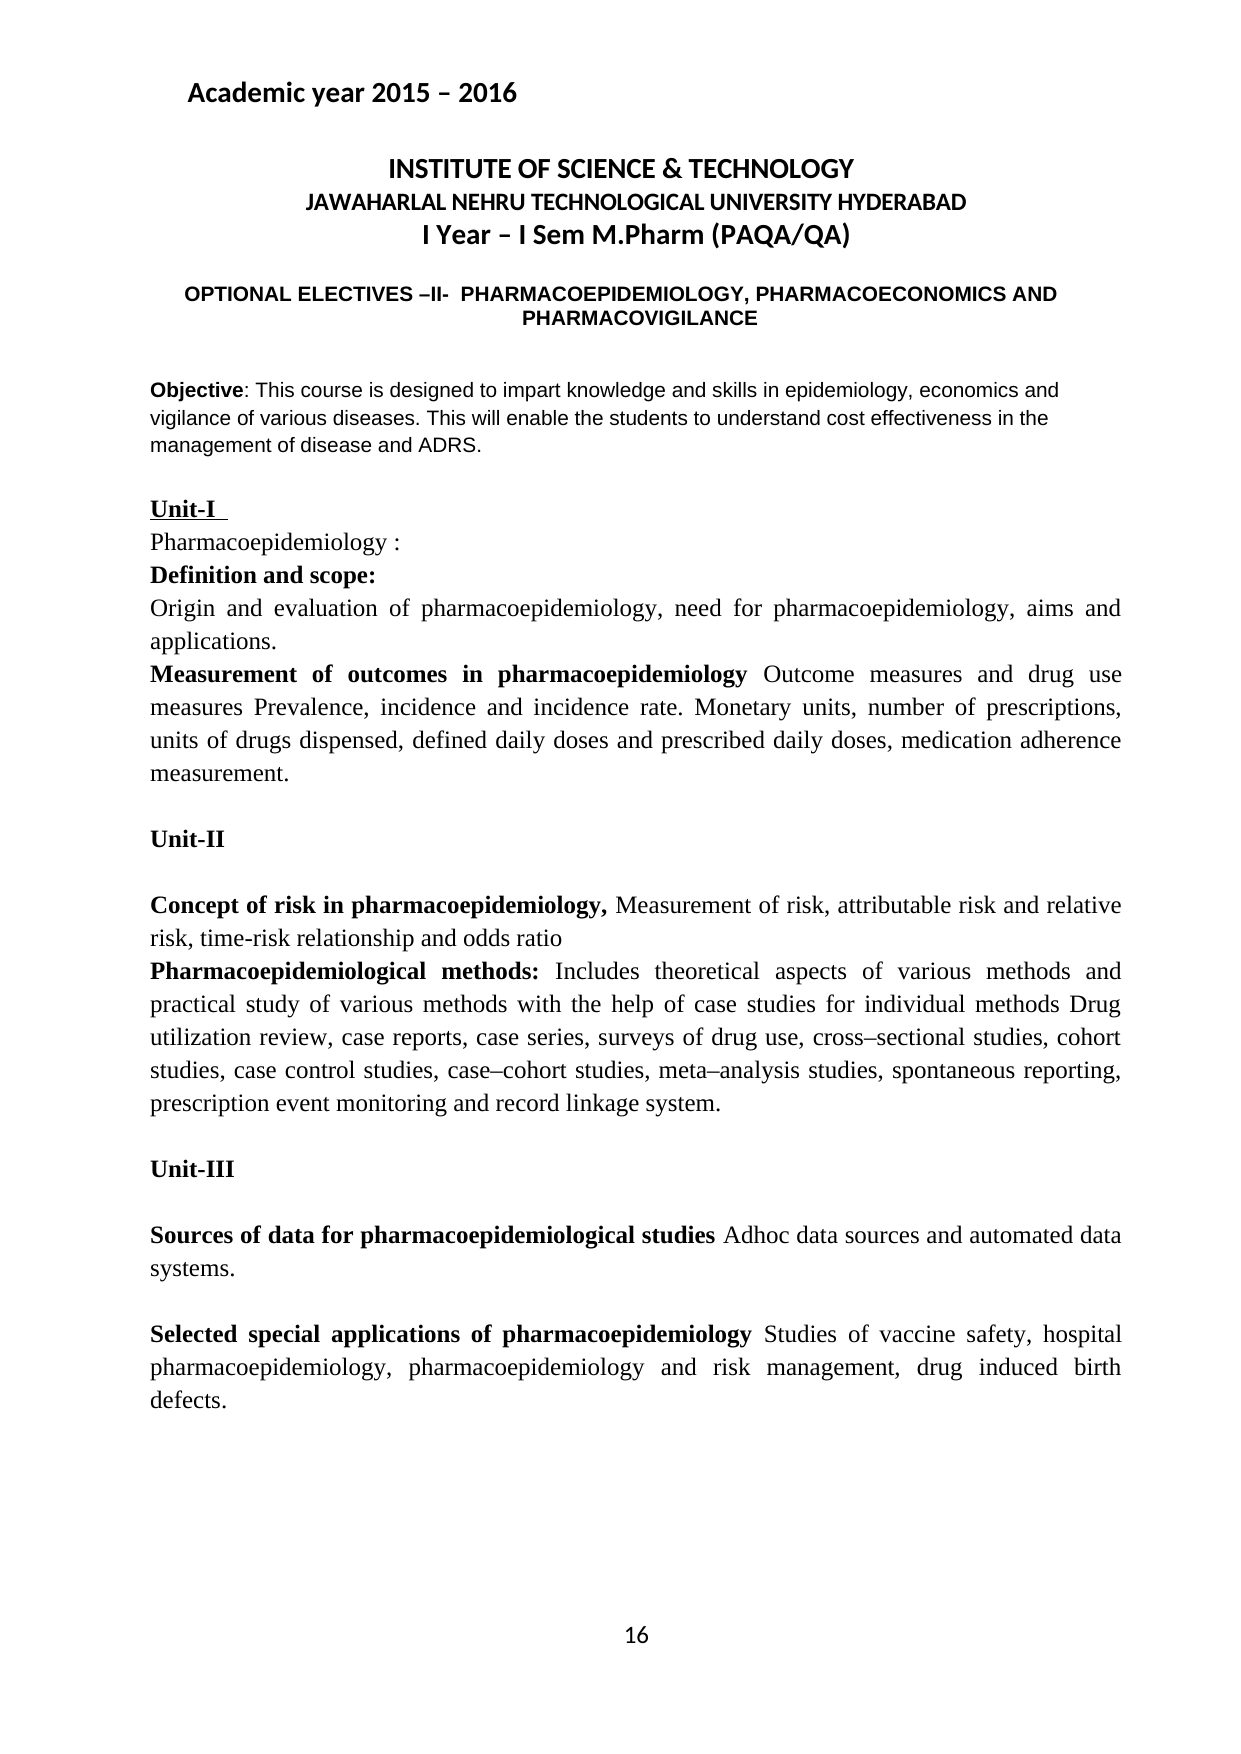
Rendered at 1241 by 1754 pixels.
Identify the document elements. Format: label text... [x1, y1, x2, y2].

text INSTITUTE OF SCIENCE & TECHNOLOGY [150, 150, 1092, 186]
text Unit-II [150, 824, 1122, 853]
text Definition and scope: [150, 560, 1122, 588]
text Sources of data for pharmacoepidemiological studies Adhoc data sources and automated data systems. [150, 1220, 1122, 1282]
text Unit-I [150, 494, 1122, 522]
text Pharmacoepidemiology : [150, 527, 1122, 555]
text Selected special applications of pharmacoepidemiology Studies of vaccine safety, hospital pharmacoepidemiology, pharmacoepidemiology and risk management, drug induced birth defects. [150, 1319, 1122, 1414]
text Unit-III [150, 1154, 1122, 1183]
text Pharmacoepidemiological methods: Includes theoretical aspects of various methods and practical study of various methods with the help of case studies for individual methods Drug utilization review, case reports, case series, surveys of drug use, cross–sectional studies, cohort studies, case control studies, case–cohort studies, meta–analysis studies, spontaneous reporting, prescription event monitoring and record linkage system. [150, 956, 1122, 1117]
text OPTIONAL ELECTIVES –II- PHARMACOEPIDEMIOLOGY, PHARMACOECONOMICS AND PHARMACOVIGILANCE [150, 282, 1092, 330]
text Concept of risk in pharmacoepidemiology, Measurement of risk, attributable risk and relative risk, time-risk relationship and odds ratio [150, 890, 1122, 952]
text I Year – I Sem M.Pharm (PAQA/QA) [150, 216, 1122, 252]
text Origin and evaluation of pharmacoepidemiology, need for pharmacoepidemiology, aims and applications. [150, 593, 1122, 654]
text Measurement of outcomes in pharmacoepidemiology Outcome measures and drug use measures Prevalence, incidence and incidence rate. Monetary units, number of prescriptions, units of drugs dispensed, defined daily doses and prescribed daily doses, medication adherence measurement. [150, 659, 1122, 787]
text Objective: This course is designed to impart knowledge and skills in epidemiology, economics and vigilance of various diseases. This will enable the students to understand cost effectiveness in the management of disease and ADRS. [150, 378, 1122, 457]
text JAWAHARLAL NEHRU TECHNOLOGICAL UNIVERSITY HYDERABAD [150, 186, 1122, 216]
